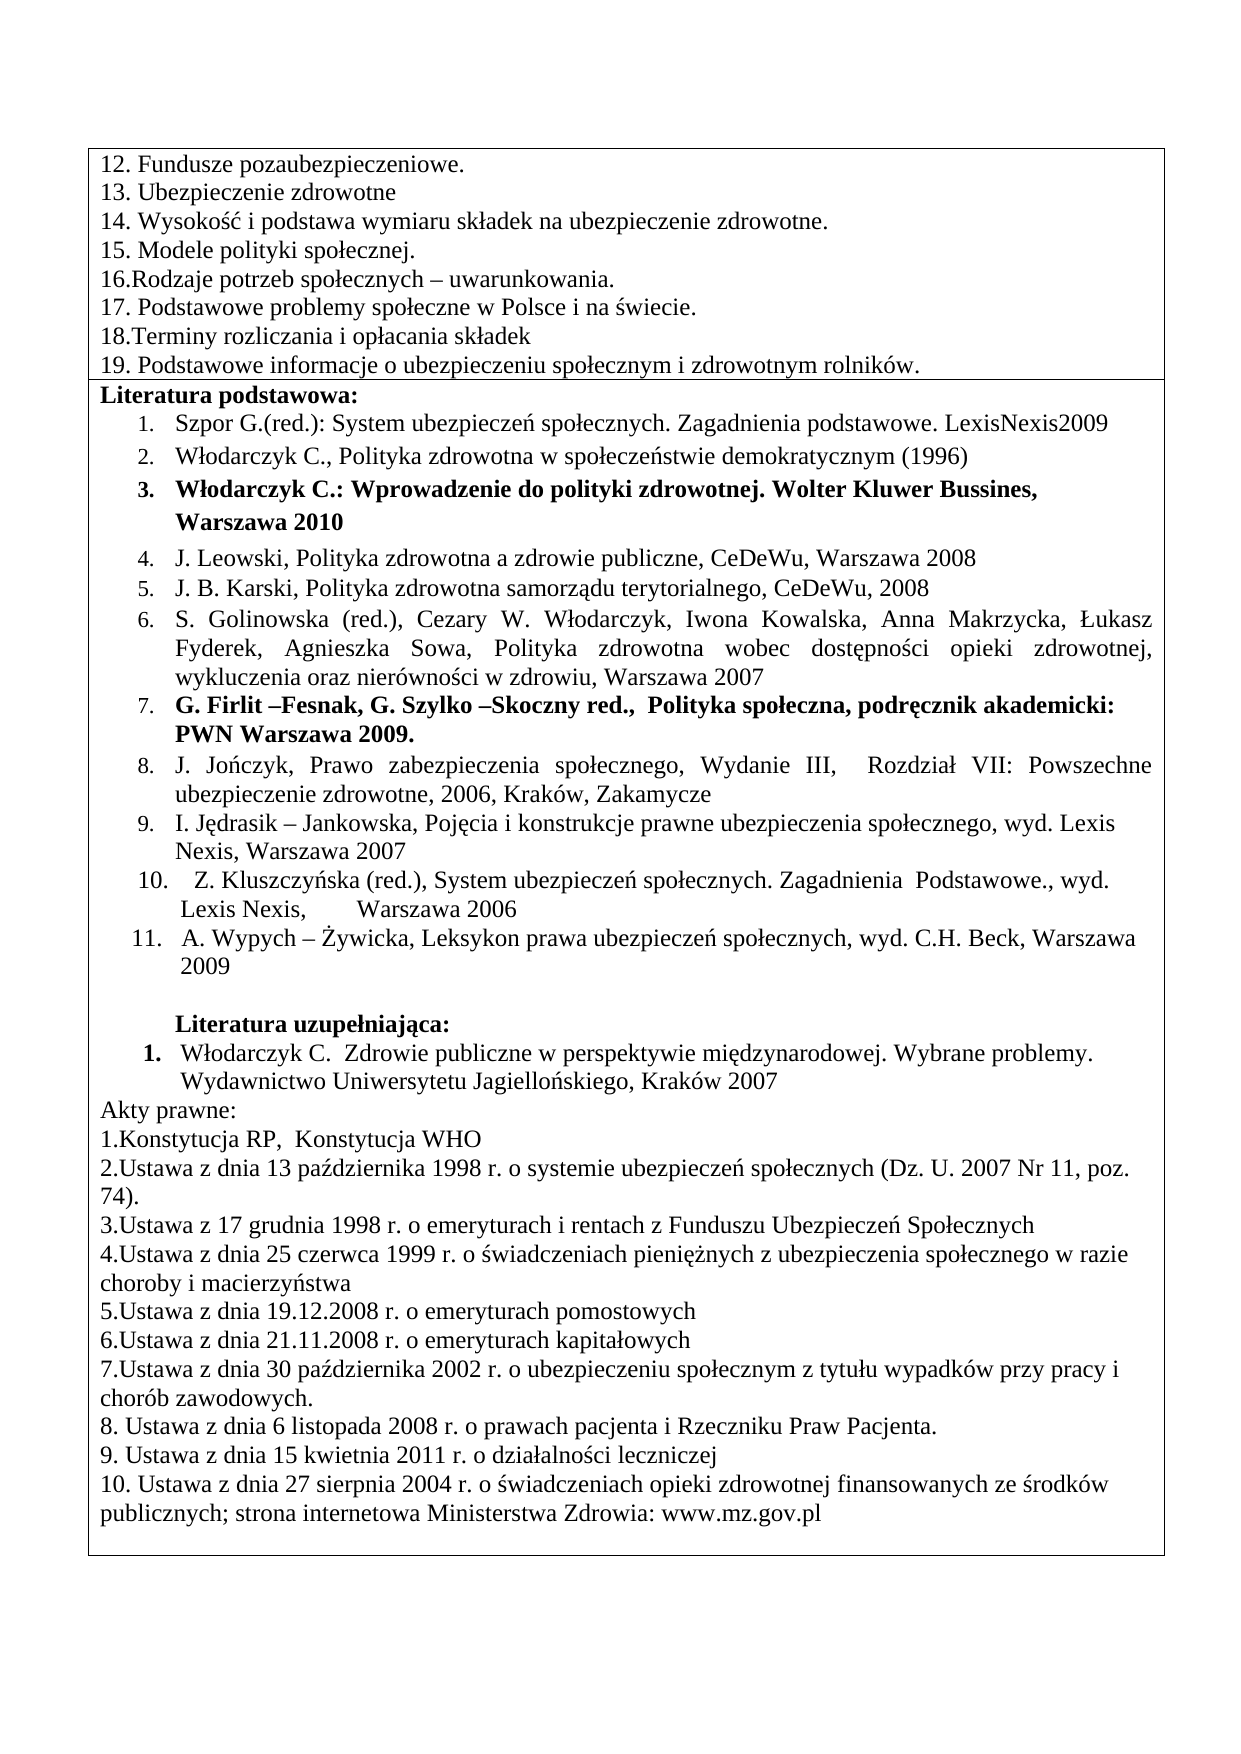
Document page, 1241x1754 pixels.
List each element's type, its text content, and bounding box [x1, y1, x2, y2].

table_cell Literatura podstawowa: Szpor G.(red.): System ubezpieczeń społecznych. Zagadnienia podstawowe. LexisNexis2009 Włodarczyk C., Polityka zdrowotna w społeczeństwie demokratycznym (1996) Włodarczyk C.: Wprowadzenie do polityki zdrowotnej. Wolter Kluwer Bussines, Warszawa 2010 J. Leowski, Polityka zdrowotna a zdrowie publiczne, CeDeWu, Warszawa 2008 J. B. Karski, Polityka zdrowotna samorządu terytorialnego, CeDeWu, 2008 S. Golinowska (red.), Cezary W. Włodarczyk, Iwona Kowalska, Anna Makrzycka, Łukasz Fyderek, Agnieszka Sowa, Polityka zdrowotna wobec dostępności opieki zdrowotnej, wykluczenia oraz nierówności w zdrowiu, Warszawa 2007 G. Firlit –Fesnak, G. Szylko –Skoczny red., Polityka społeczna, podręcznik akademicki: PWN Warszawa 2009. J. Jończyk, Prawo zabezpieczenia społecznego, Wydanie III, Rozdział VII: Powszechne ubezpieczenie zdrowotne, 2006, Kraków, Zakamycze I. Jędrasik – Jankowska, Pojęcia i konstrukcje prawne ubezpieczenia społecznego, wyd. Lexis Nexis, Warszawa 2007 10. Z. Kluszczyńska (red.), System ubezpieczeń społecznych. Zagadnienia Podstawowe., wyd. Lexis Nexis, Warszawa 2006 11. A. Wypych – Żywicka, Leksykon prawa ubezpieczeń społecznych, wyd. C.H. Beck, Warszawa 2009 Literatura uzupełniająca: Włodarczyk C. Zdrowie publiczne w perspektywie międzynarodowej. Wybrane problemy. Wydawnictwo Uniwersytetu Jagiellońskiego, Kraków 2007 Akty prawne: 1.Konstytucja RP, Konstytucja WHO 2.Ustawa z dnia 13 października 1998 r. o systemie ubezpieczeń społecznych (Dz. U. 2007 Nr 11, poz. 74). 3.Ustawa z 17 grudnia 1998 r. o emeryturach i rentach z Funduszu Ubezpieczeń Społecznych 4.Ustawa z dnia 25 czerwca 1999 r. o świadczeniach pieniężnych z ubezpieczenia społecznego w razie choroby i macierzyństwa 5.Ustawa z dnia 19.12.2008 r. o emeryturach pomostowych 6.Ustawa z dnia 21.11.2008 r. o emeryturach kapitałowych 7.Ustawa z dnia 30 października 2002 r. o ubezpieczeniu społecznym z tytułu wypadków przy pracy i chorób zawodowych. 8. Ustawa z dnia 6 listopada 2008 r. o prawach pacjenta i Rzeczniku Praw Pacjenta. 9. Ustawa z dnia 15 kwietnia 2011 r. o działalności leczniczej 10. Ustawa z dnia 27 sierpnia 2004 r. o świadczeniach opieki zdrowotnej finansowanych ze środków publicznych; strona internetowa Ministerstwa Zdrowia: www.mz.gov.pl [89, 380, 1164, 1555]
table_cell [89, 149, 1164, 379]
